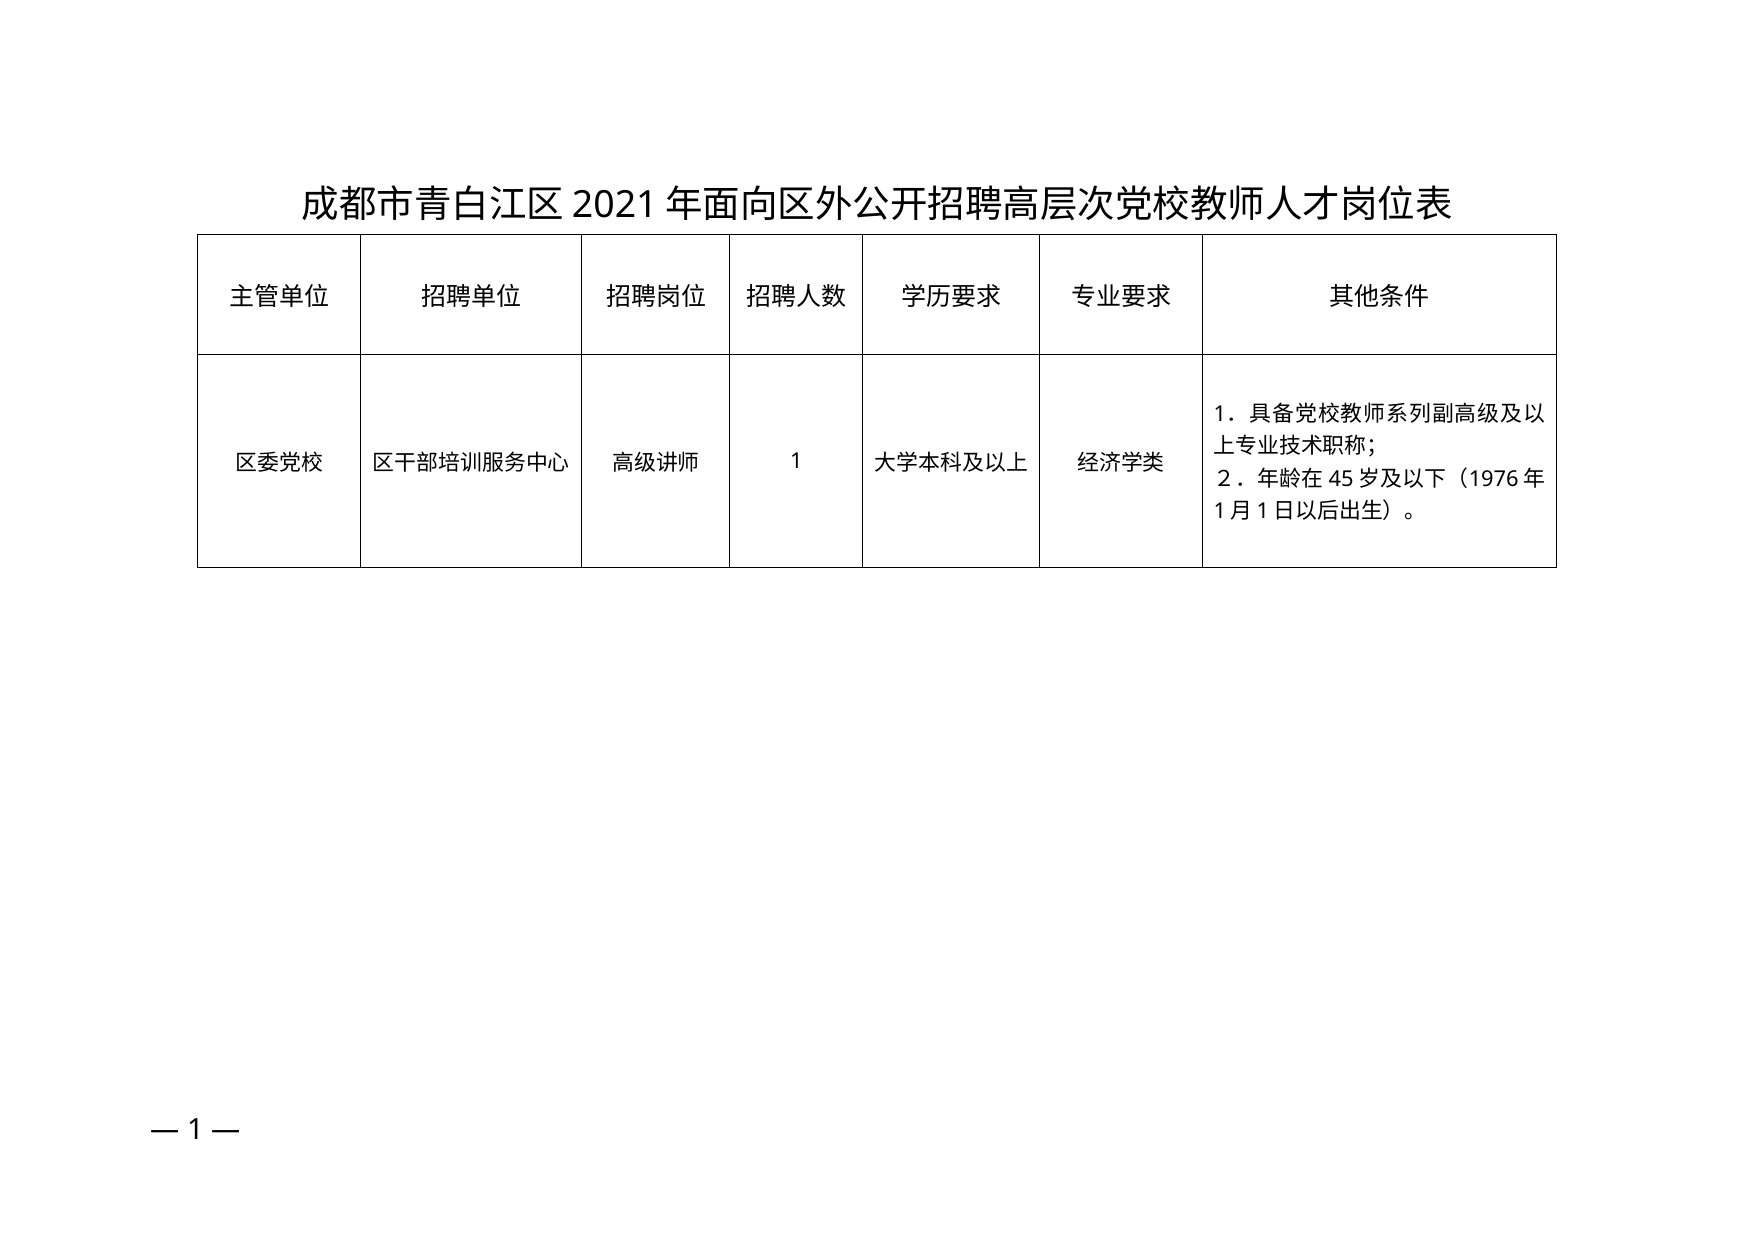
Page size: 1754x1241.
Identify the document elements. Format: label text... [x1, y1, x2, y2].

table_cell 经济学类 [1040, 355, 1202, 567]
text 成都市青白江区2021年面向区外公开招聘高层次党校教师人才岗位表 [150, 168, 1604, 234]
table_header 专业要求 [1040, 235, 1202, 353]
table_header 招聘单位 [361, 235, 581, 353]
table_cell 1 [730, 355, 862, 567]
table_header 招聘人数 [730, 235, 862, 353]
table_cell 区干部培训服务中心 [361, 355, 581, 567]
table_cell 高级讲师 [582, 355, 729, 567]
table_header 招聘岗位 [582, 235, 729, 353]
table_header 其他条件 [1203, 235, 1556, 353]
table_cell 大学本科及以上 [863, 355, 1039, 567]
table_cell 区委党校 [198, 355, 360, 567]
table_cell 1．具备党校教师系列副高级及以上专业技术职称； ２．年龄在45岁及以下（1976年1月1日以后出生）。 [1203, 355, 1556, 567]
table_header 主管单位 [198, 235, 360, 353]
table_header 学历要求 [863, 235, 1039, 353]
